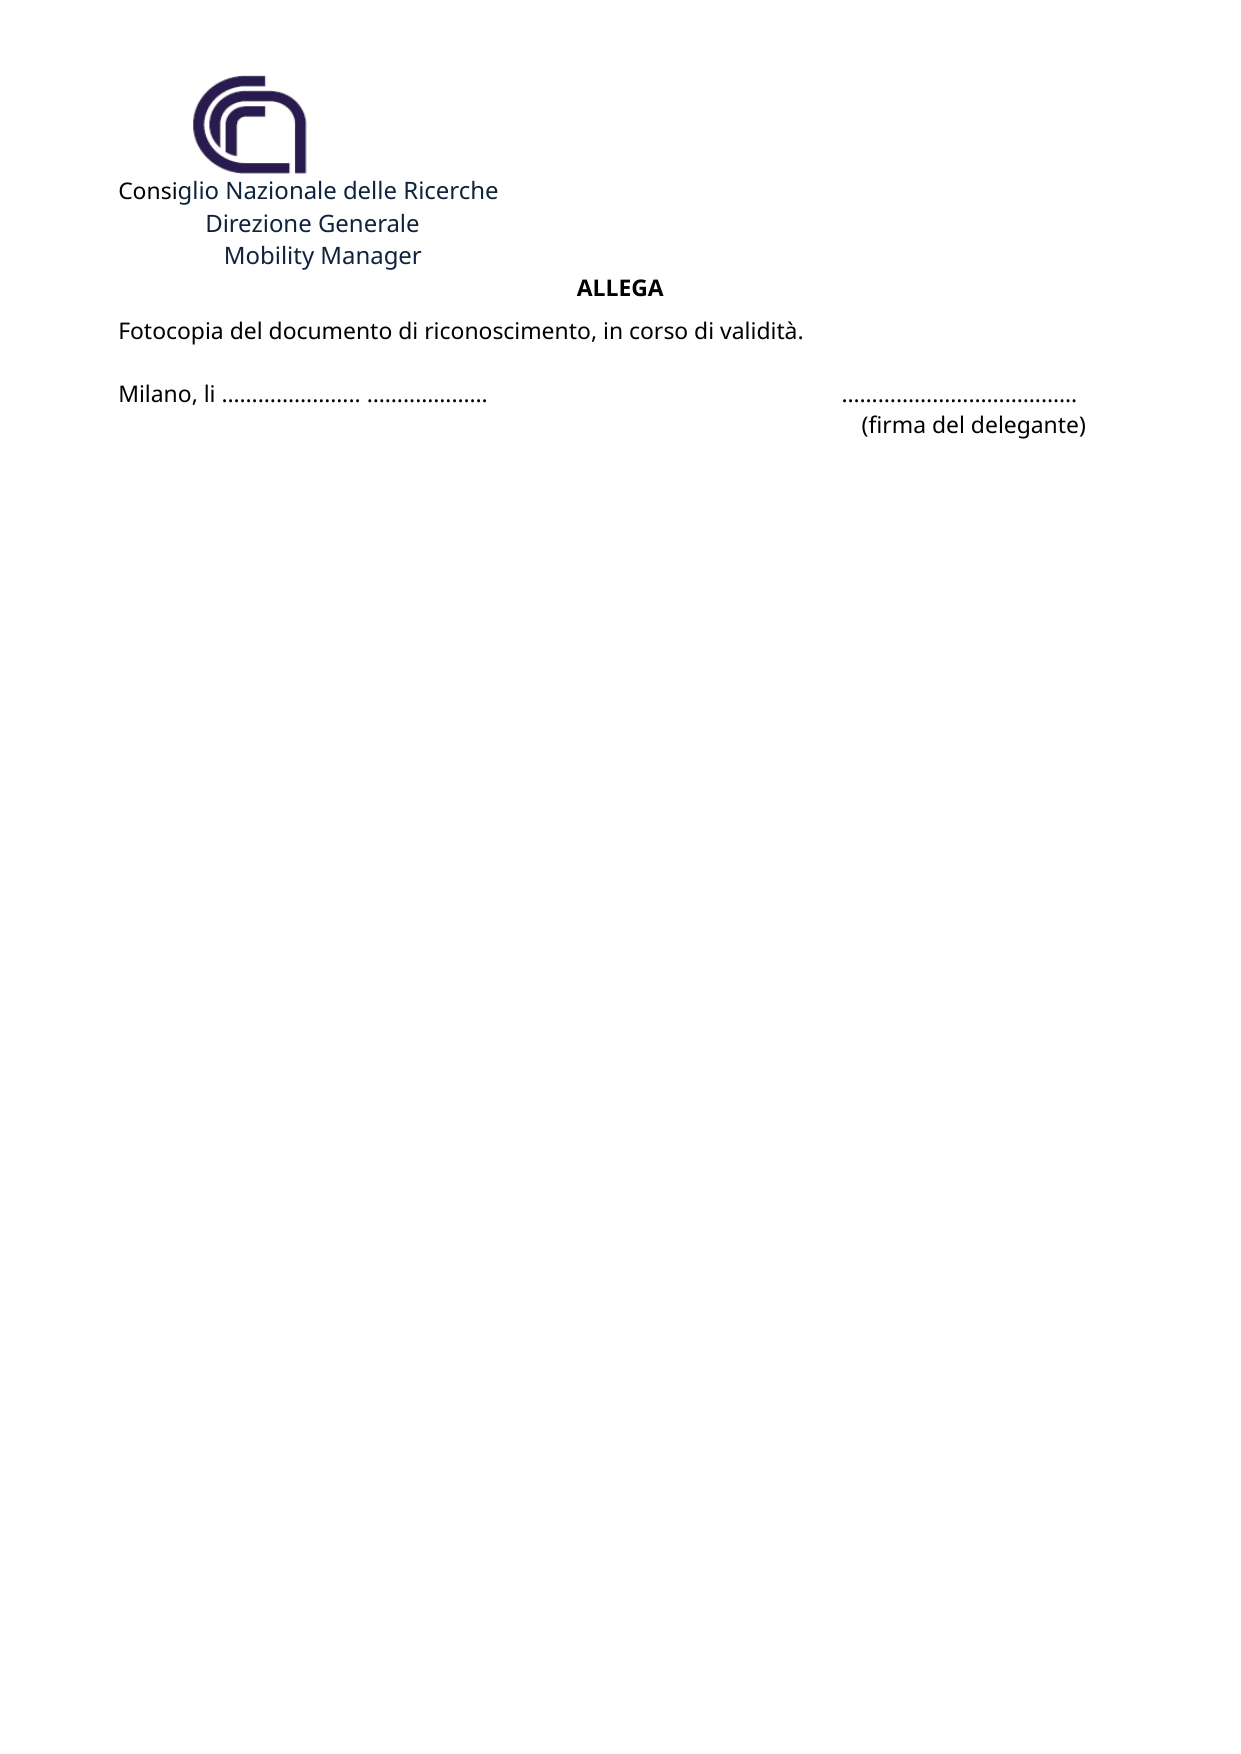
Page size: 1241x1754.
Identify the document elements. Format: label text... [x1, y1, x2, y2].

text Milano, li ………………….. ……..………… ………………………………… [118, 378, 1122, 409]
text (firma del delegante) [782, 409, 1122, 440]
text ALLEGA [118, 272, 1122, 303]
text Fotocopia del documento di riconoscimento, in corso di validità. [118, 315, 1122, 347]
